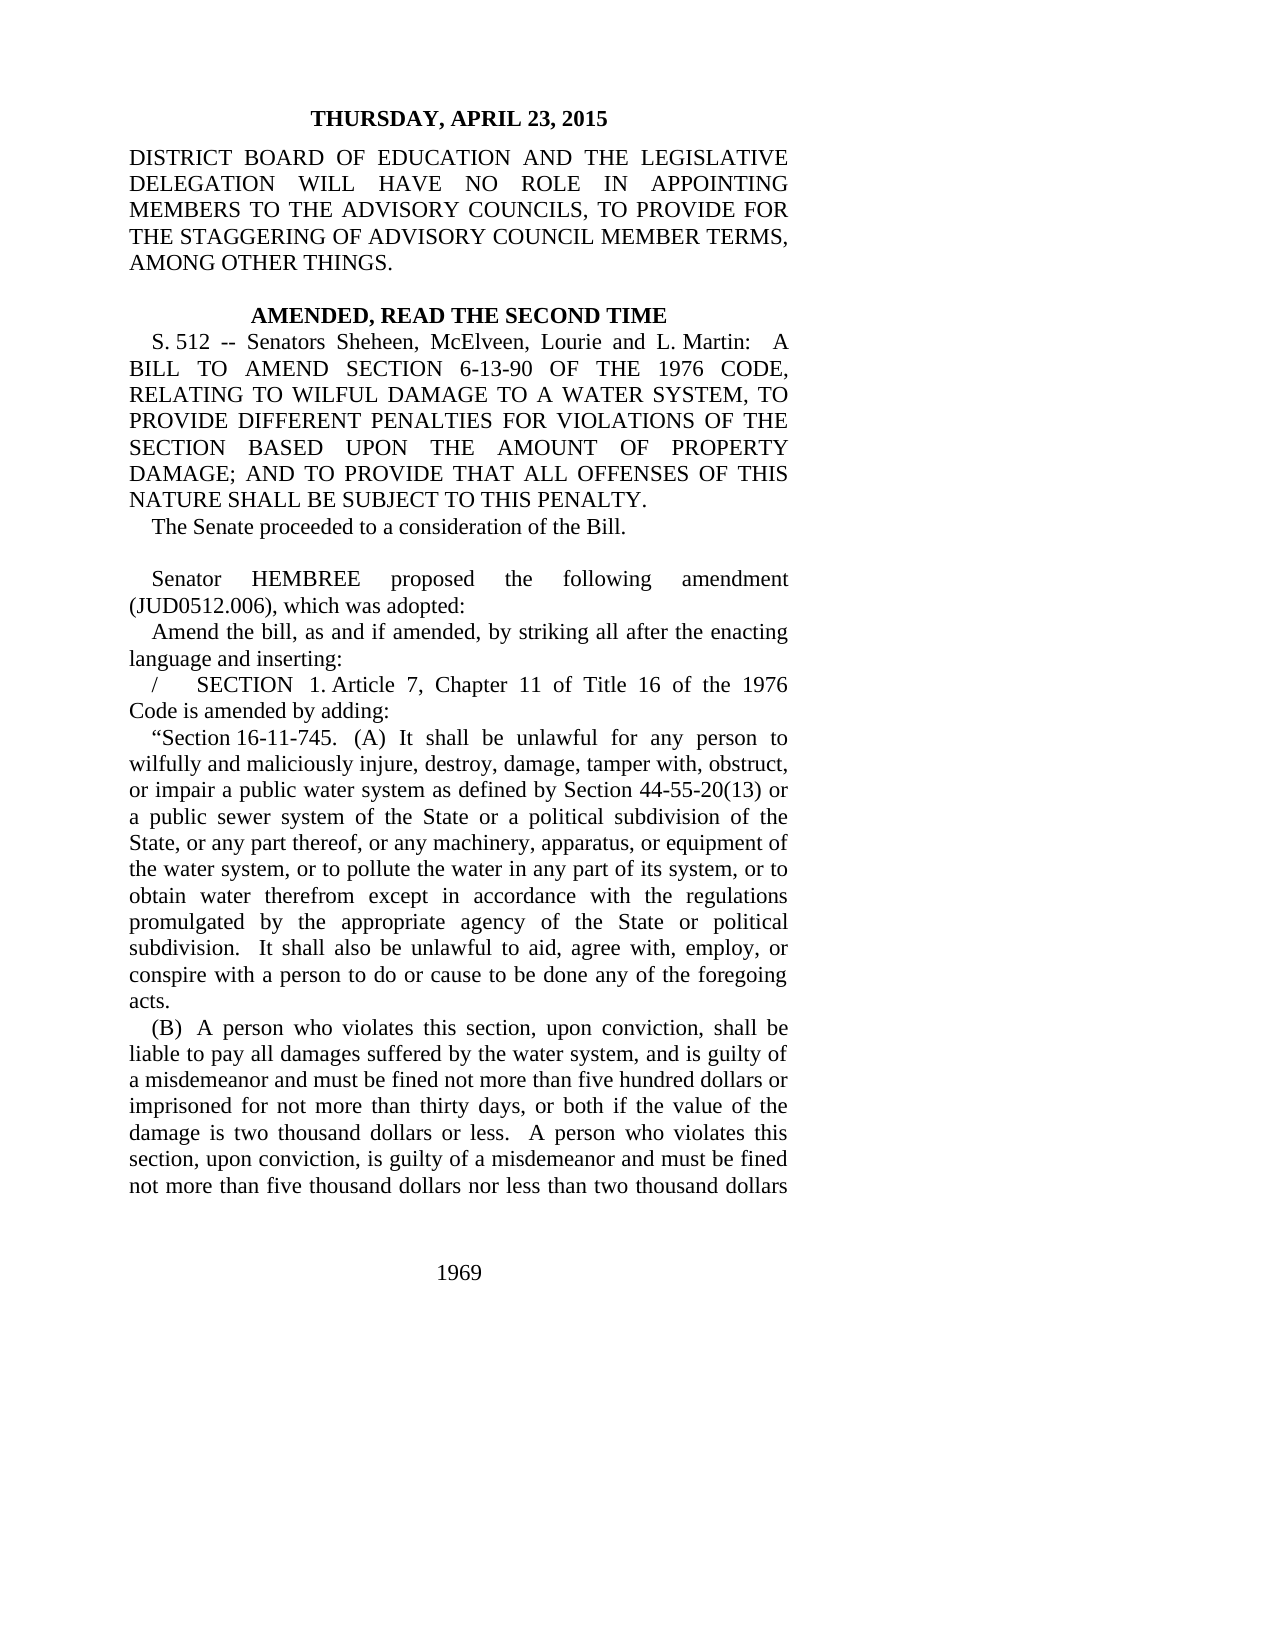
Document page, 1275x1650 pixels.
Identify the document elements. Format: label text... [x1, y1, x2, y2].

text Senator HEMBREE proposed the following amendment (JUD0512.006), which was adopted: [129, 566, 789, 618]
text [129, 144, 789, 276]
text The Senate proceeded to a consideration of the Bill. [129, 513, 789, 539]
text S. 512 -- Senators Sheheen, McElveen, Lourie and L. Martin: A BILL TO AMEND SECTION 6-13-90 OF THE 1976 CODE, RELATING TO WILFUL DAMAGE TO A WATER SYSTEM, TO PROVIDE DIFFERENT PENALTIES FOR VIOLATIONS OF THE SECTION BASED UPON THE AMOUNT OF PROPERTY DAMAGE; AND TO PROVIDE THAT ALL OFFENSES OF THIS NATURE SHALL BE SUBJECT TO THIS PENALTY. [129, 328, 789, 513]
text “Section 16-11-745. (A) It shall be unlawful for any person to wilfully and maliciously injure, destroy, damage, tamper with, obstruct, or impair a public water system as defined by Section 44-55-20(13) or a public sewer system of the State or a political subdivision of the State, or any part thereof, or any machinery, apparatus, or equipment of the water system, or to pollute the water in any part of its system, or to obtain water therefrom except in accordance with the regulations promulgated by the appropriate agency of the State or political subdivision. It shall also be unlawful to aid, agree with, employ, or conspire with a person to do or cause to be done any of the foregoing acts. [129, 724, 789, 1013]
text Amend the bill, as and if amended, by striking all after the enacting language and inserting: [129, 618, 789, 671]
text AMENDED, READ THE SECOND TIME [129, 302, 789, 328]
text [129, 1013, 789, 1198]
text / SECTION 1. Article 7, Chapter 11 of Title 16 of the 1976 Code is amended by adding: [129, 671, 789, 724]
